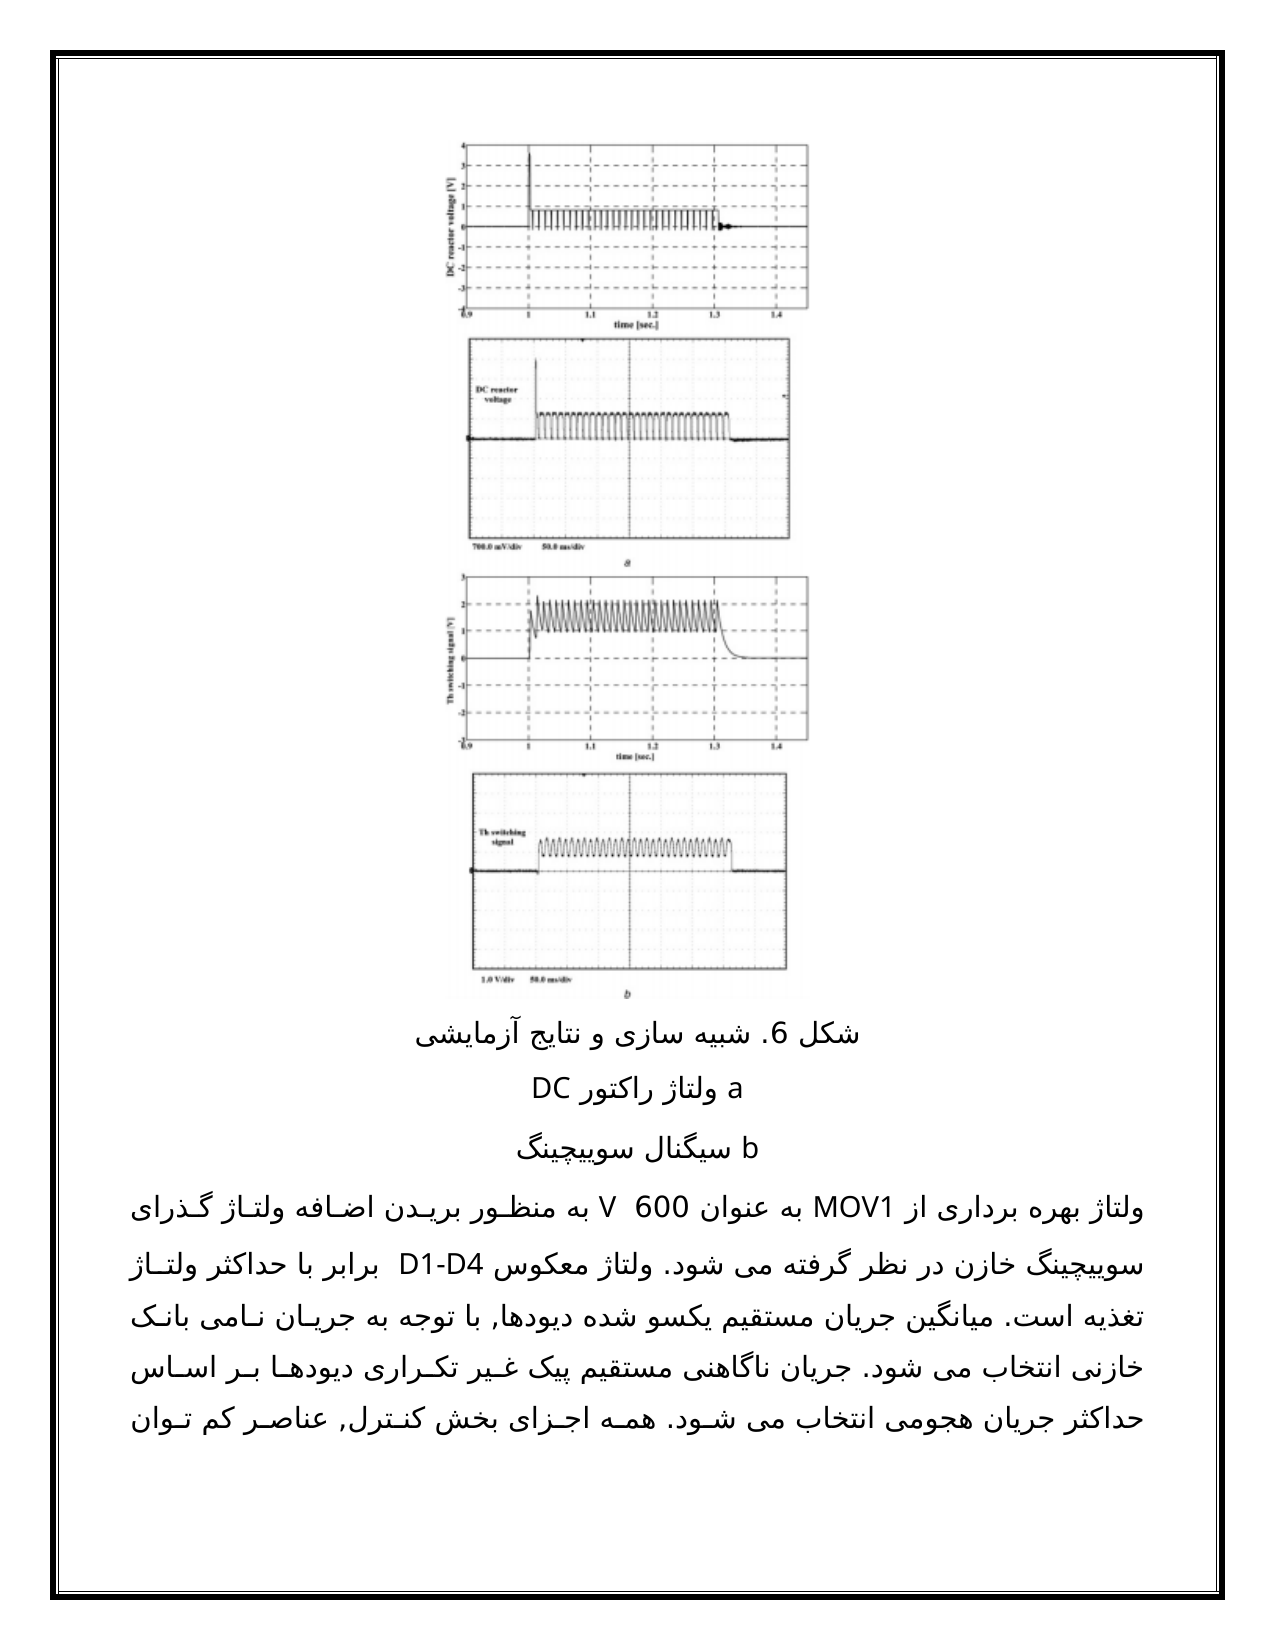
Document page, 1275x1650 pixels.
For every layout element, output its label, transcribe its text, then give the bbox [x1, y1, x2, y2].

text b سیگنال سوییچینگ [130, 1127, 1145, 1167]
text a ولتاژ راکتور DC [130, 1067, 1145, 1107]
picture [435, 130, 839, 999]
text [130, 1186, 1145, 1436]
text شکل 6. شبیه سازی و نتایج آزمایشی [130, 1016, 1145, 1050]
